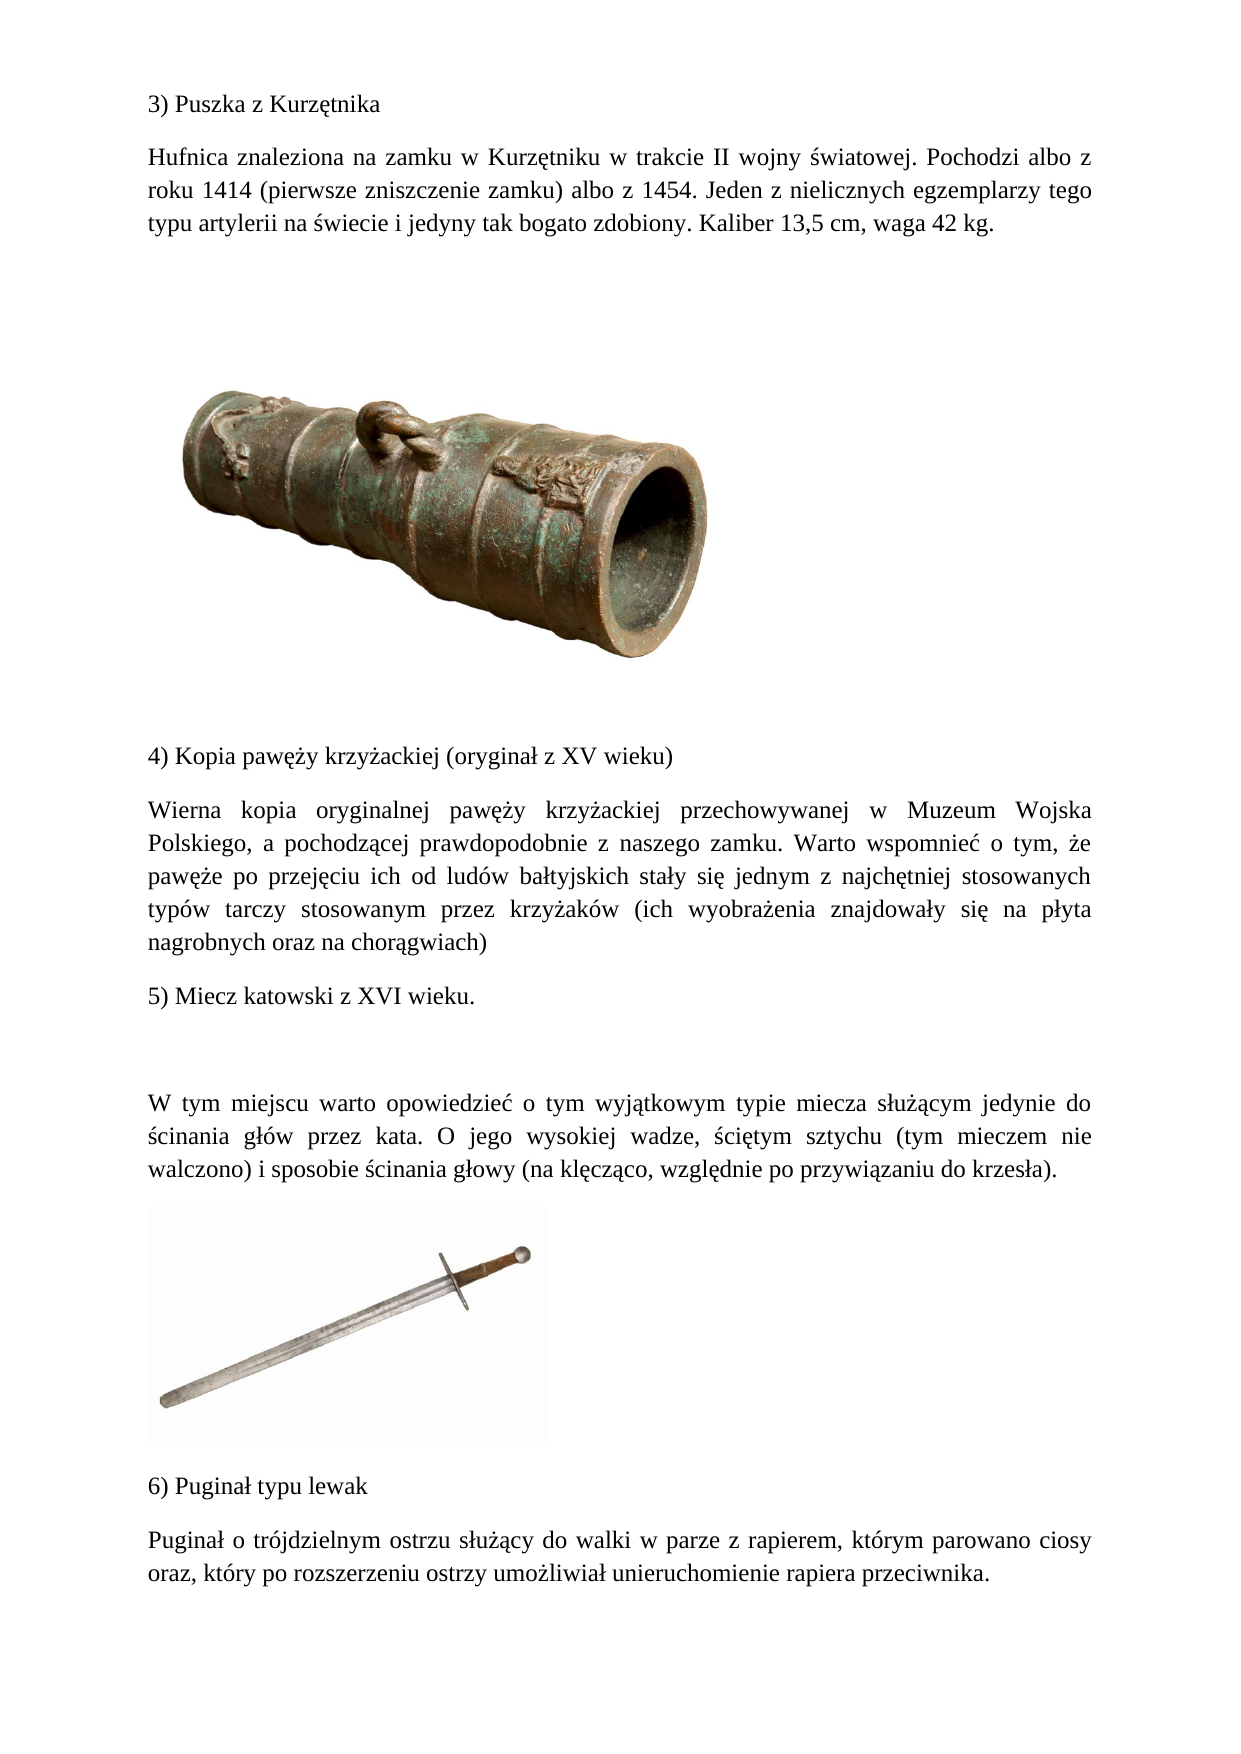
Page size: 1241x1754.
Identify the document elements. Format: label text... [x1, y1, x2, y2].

text W tym miejscu warto opowiedzieć o tym wyjątkowym typie miecza służącym jedynie do ścinania głów przez kata. O jego wysokiej wadze, ściętym sztychu (tym mieczem nie walczono) i sposobie ścinania głowy (na klęcząco, względnie po przywiązaniu do krzesła). [148, 1088, 1093, 1183]
text 4) Kopia pawęży krzyżackiej (oryginał z XV wieku) [148, 741, 1093, 770]
text Hufnica znaleziona na zamku w Kurzętniku w trakcie II wojny światowej. Pochodzi albo z roku 1414 (pierwsze zniszczenie zamku) albo z 1454. Jeden z nielicznych egzemplarzy tego typu artylerii na świecie i jedyny tak bogato zdobiony. Kaliber 13,5 cm, waga 42 kg. [148, 142, 1093, 237]
text Puginał o trójdzielnym ostrzu służący do walki w parze z rapierem, którym parowano ciosy oraz, który po rozszerzeniu ostrzy umożliwiał unieruchomienie rapiera przeciwnika. [148, 1525, 1093, 1586]
text 3) Puszka z Kurzętnika [148, 89, 1093, 117]
picture [147, 316, 748, 717]
picture [147, 1207, 548, 1446]
text 6) Puginał typu lewak [148, 1471, 1093, 1499]
text Wierna kopia oryginalnej pawęży krzyżackiej przechowywanej w Muzeum Wojska Polskiego, a pochodzącej prawdopodobnie z naszego zamku. Warto wspomnieć o tym, że pawęże po przejęciu ich od ludów bałtyjskich stały się jednym z najchętniej stosowanych typów tarczy stosowanym przez krzyżaków (ich wyobrażenia znajdowały się na płyta nagrobnych oraz na chorągwiach) [148, 795, 1093, 956]
text 5) Miecz katowski z XVI wieku. [148, 981, 1093, 1010]
